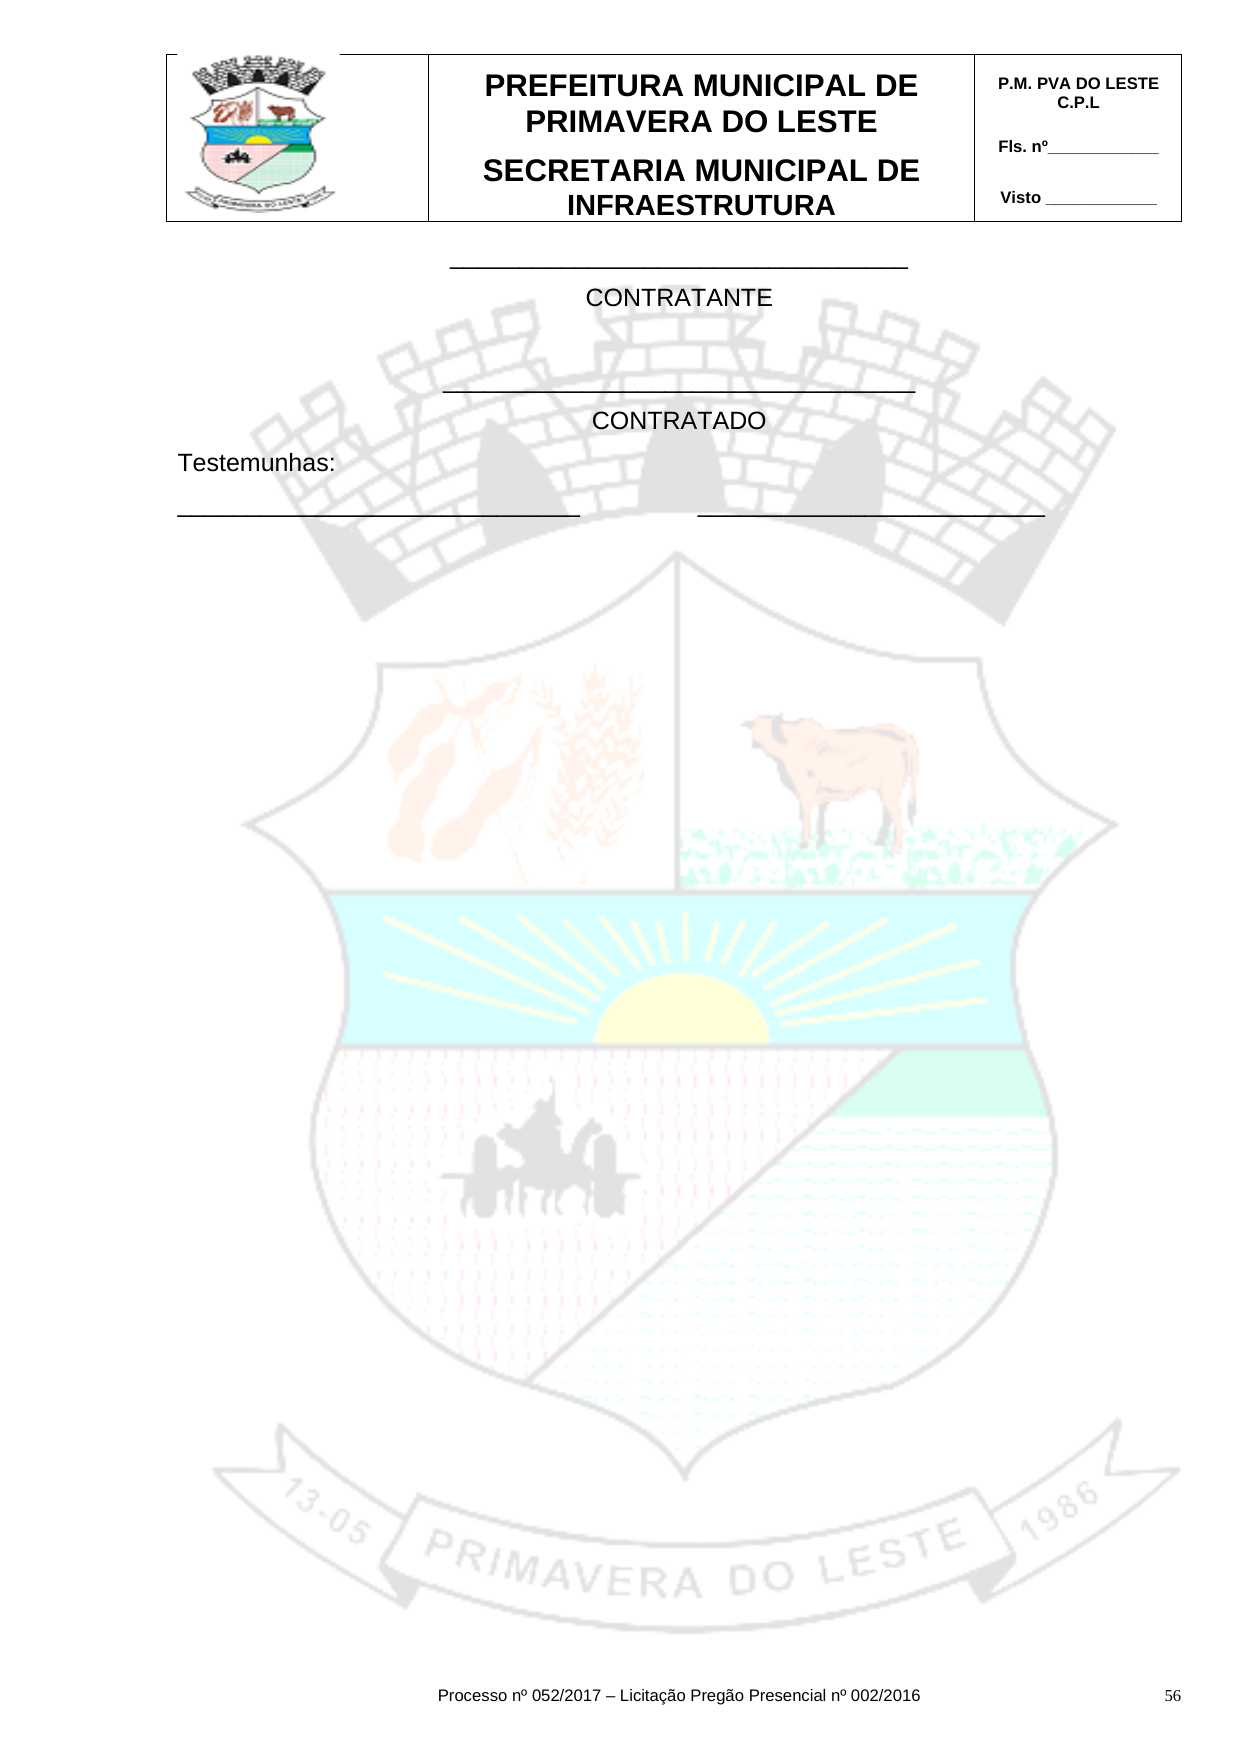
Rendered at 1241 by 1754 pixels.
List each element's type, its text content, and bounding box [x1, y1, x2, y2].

text _________________________________ [177, 241, 1181, 270]
text __________________________________ [177, 365, 1181, 394]
text Testemunhas: [177, 447, 1181, 476]
text CONTRATANTE [177, 282, 1181, 311]
text _____________________________ _________________________ [177, 489, 1181, 517]
text CONTRATADO [177, 406, 1181, 435]
picture [177, 54, 340, 213]
